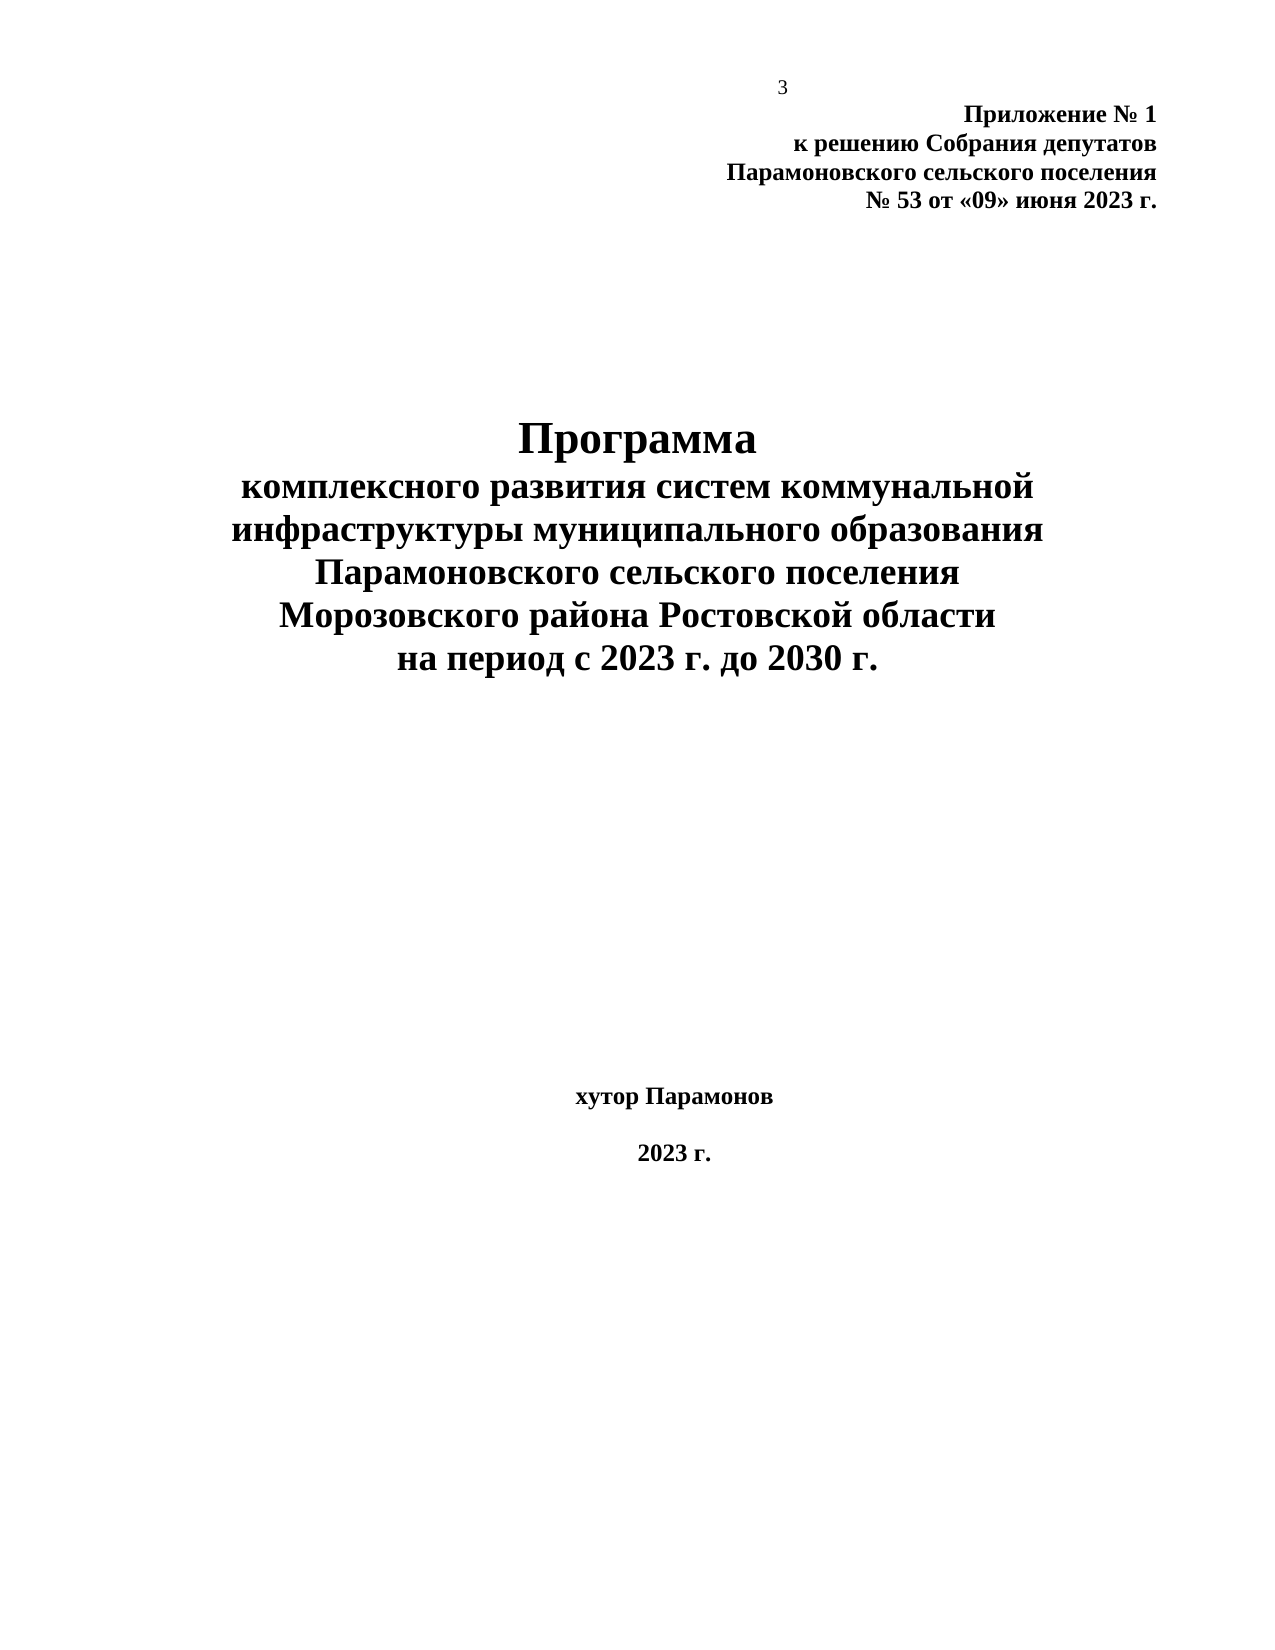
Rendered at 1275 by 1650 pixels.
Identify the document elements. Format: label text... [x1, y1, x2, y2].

text 2023 г. [118, 1138, 1157, 1167]
text Программа [118, 411, 1157, 463]
text № 53 от «09» июня 2023 г. [118, 185, 1157, 214]
text Парамоновского сельского поселения [118, 157, 1157, 185]
text Парамоновского сельского поселения [118, 549, 1157, 593]
text Приложение № 1 [118, 99, 1157, 128]
text хутор Парамонов [118, 1081, 1157, 1109]
text на период с 2023 г. до 2030 г. [118, 636, 1157, 679]
text к решению Собрания депутатов [118, 128, 1157, 157]
text Морозовского района Ростовской области [118, 593, 1157, 636]
text комплексного развития систем коммунальной инфраструктуры муниципального образования [118, 463, 1157, 549]
